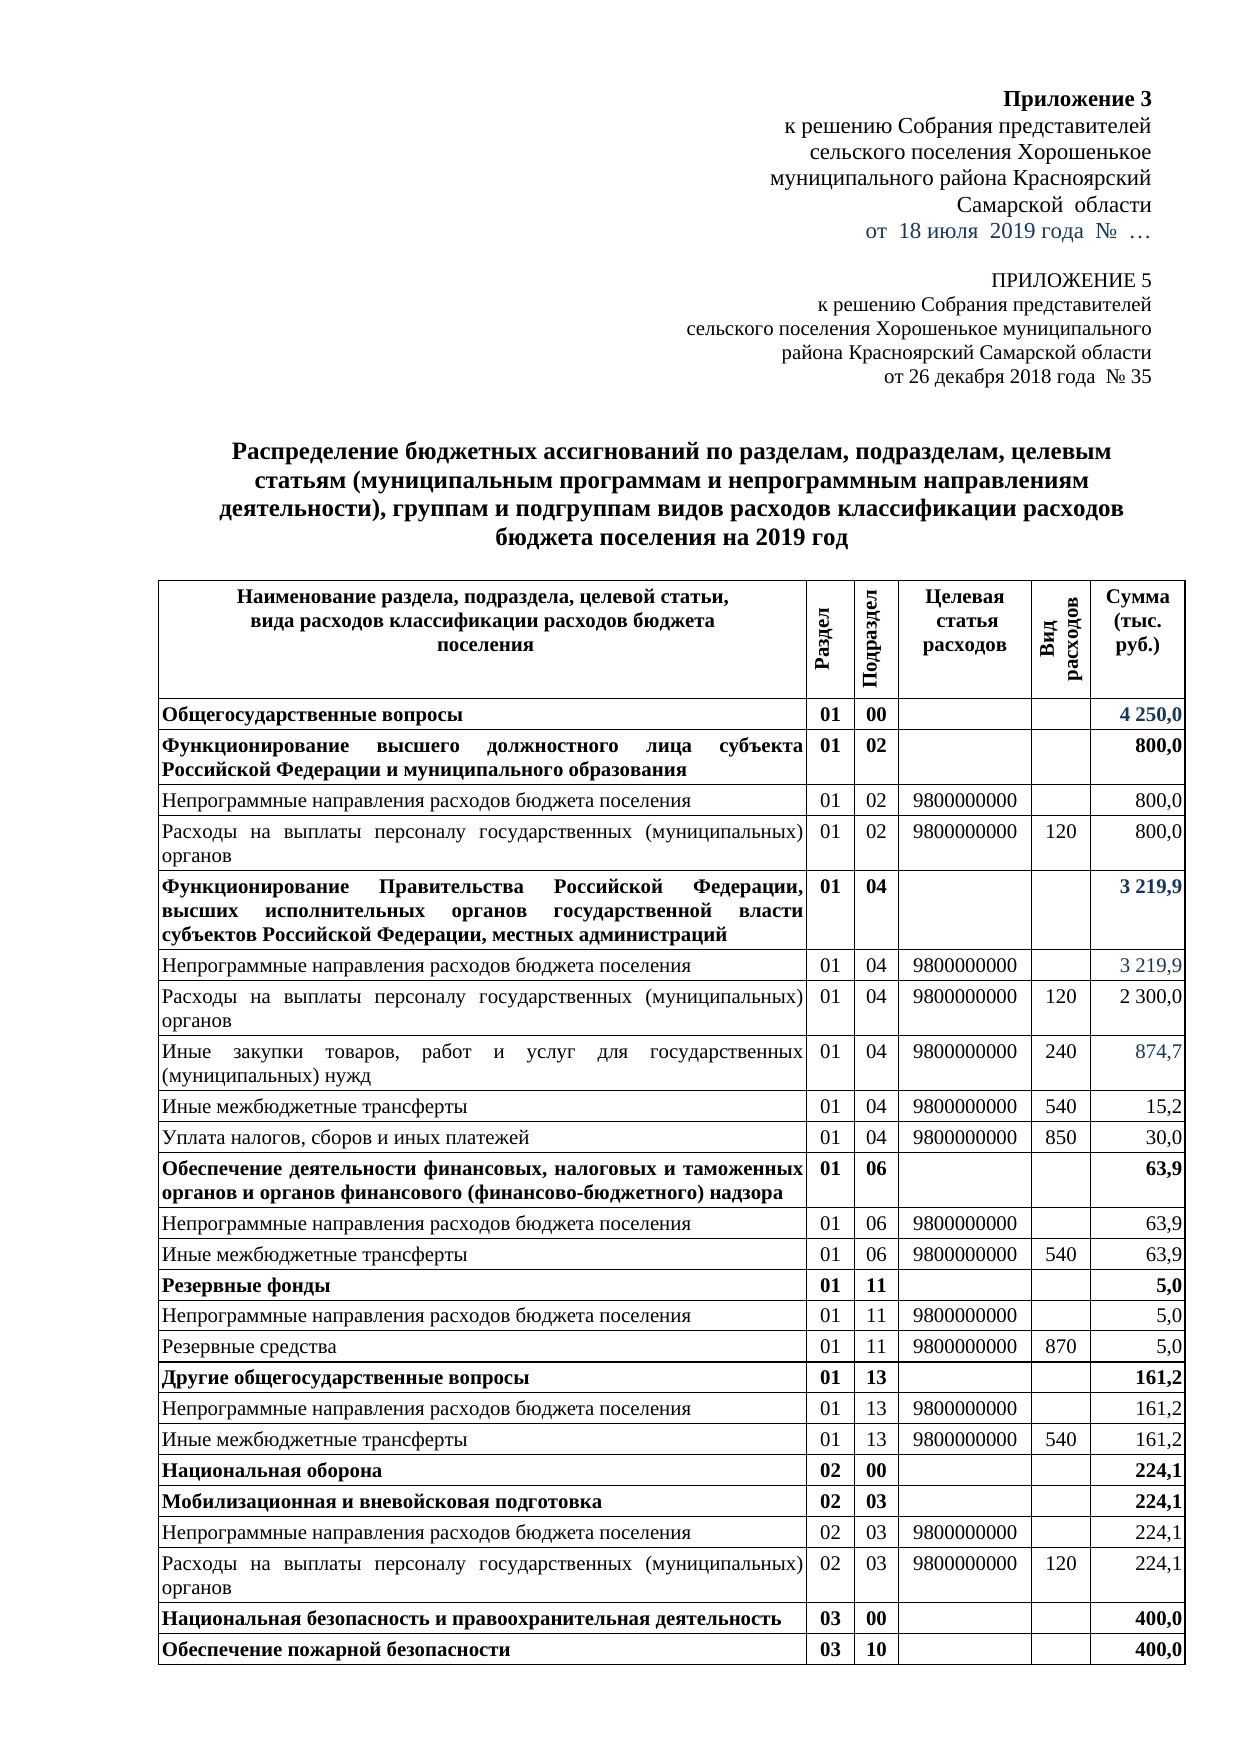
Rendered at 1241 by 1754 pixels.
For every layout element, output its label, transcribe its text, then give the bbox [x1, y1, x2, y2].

table_cell [1032, 1208, 1090, 1238]
table_cell Иные межбюджетные трансферты [159, 1424, 806, 1454]
table_header Сумма (тыс. руб.) [1091, 581, 1184, 698]
table_cell 01 [807, 730, 854, 784]
table_cell 161,2 [1091, 1363, 1184, 1392]
table_cell [899, 871, 1031, 949]
table_cell 11 [855, 1270, 898, 1299]
text муниципального района Красноярский [192, 164, 1152, 191]
text сельского поселения Хорошенькое муниципального [192, 316, 1152, 340]
table_cell 01 [807, 981, 854, 1035]
table_cell 9800000000 [899, 816, 1031, 870]
table_cell Непрограммные направления расходов бюджета поселения [159, 950, 806, 980]
table_cell Непрограммные направления расходов бюджета поселения [159, 1517, 806, 1547]
table_cell 04 [855, 1122, 898, 1152]
table_header Раздел [807, 581, 854, 698]
table_cell [899, 730, 1031, 784]
table_cell 00 [855, 1455, 898, 1485]
table_cell 01 [807, 1393, 854, 1423]
table_cell 00 [855, 1603, 898, 1633]
table_cell 01 [807, 1301, 854, 1330]
table_cell [899, 699, 1031, 729]
table_cell [899, 1634, 1031, 1664]
table_cell 01 [807, 871, 854, 949]
table_cell 01 [807, 1363, 854, 1392]
table_header Целевая статья расходов [899, 581, 1031, 698]
table_cell 01 [807, 1424, 854, 1454]
table_cell [1032, 1393, 1090, 1423]
table_cell Расходы на выплаты персоналу государственных (муниципальных) органов [159, 816, 806, 870]
table_cell 800,0 [1091, 785, 1184, 815]
table_cell 240 [1032, 1036, 1090, 1090]
table_header Вид расходов [1032, 581, 1090, 698]
table_cell 5,0 [1091, 1331, 1184, 1361]
table_cell 2 300,0 [1091, 981, 1184, 1035]
table_cell 63,9 [1091, 1208, 1184, 1238]
table_cell [1032, 1301, 1090, 1330]
table_cell 15,2 [1091, 1091, 1184, 1121]
table_cell Непрограммные направления расходов бюджета поселения [159, 1393, 806, 1423]
table_cell 03 [807, 1603, 854, 1633]
table_cell [899, 1455, 1031, 1485]
text деятельности), группам и подгруппам видов расходов классификации расходов бюджета поселения на 2019 год [192, 493, 1152, 551]
table_cell [1032, 1363, 1090, 1392]
text района Красноярский Самарской области [192, 340, 1152, 364]
table_cell 161,2 [1091, 1424, 1184, 1454]
table_cell [899, 1486, 1031, 1516]
table_cell 13 [855, 1393, 898, 1423]
table_cell 9800000000 [899, 785, 1031, 815]
text Распределение бюджетных ассигнований по разделам, подразделам, целевым статьям (муниципальным программам и непрограммным направлениям [192, 436, 1152, 493]
table_cell [1032, 730, 1090, 784]
table_cell 04 [855, 1036, 898, 1090]
table_cell 01 [807, 950, 854, 980]
table_cell 850 [1032, 1122, 1090, 1152]
table_cell 02 [855, 730, 898, 784]
table_cell Иные межбюджетные трансферты [159, 1239, 806, 1268]
table_cell Уплата налогов, сборов и иных платежей [159, 1122, 806, 1152]
table_cell [1032, 699, 1090, 729]
table_cell Непрограммные направления расходов бюджета поселения [159, 785, 806, 815]
table_cell [1032, 1455, 1090, 1485]
table_cell Непрограммные направления расходов бюджета поселения [159, 1208, 806, 1238]
table_cell Функционирование Правительства Российской Федерации, высших исполнительных органов государственной власти субъектов Российской Федерации, местных администраций [159, 871, 806, 949]
table_cell 02 [855, 785, 898, 815]
table_cell 01 [807, 1122, 854, 1152]
table_cell 02 [807, 1548, 854, 1602]
table_cell Национальная безопасность и правоохранительная деятельность [159, 1603, 806, 1633]
table_cell 9800000000 [899, 1517, 1031, 1547]
table_cell 06 [855, 1153, 898, 1207]
table_cell 224,1 [1091, 1517, 1184, 1547]
table_cell Другие общегосударственные вопросы [159, 1363, 806, 1392]
table_cell 04 [855, 871, 898, 949]
table_cell 874,7 [1091, 1036, 1184, 1090]
text ПРИЛОЖЕНИЕ 5 [192, 268, 1152, 292]
table_cell 161,2 [1091, 1393, 1184, 1423]
table_cell [899, 1153, 1031, 1207]
table_cell [899, 1270, 1031, 1299]
table_cell 540 [1032, 1091, 1090, 1121]
table_cell 9800000000 [899, 1208, 1031, 1238]
table_cell 13 [855, 1363, 898, 1392]
table_header Подраздел [855, 581, 898, 698]
table_cell [1032, 1517, 1090, 1547]
table_cell 01 [807, 1153, 854, 1207]
table_cell Иные межбюджетные трансферты [159, 1091, 806, 1121]
table_cell 30,0 [1091, 1122, 1184, 1152]
text к решению Собрания представителей [605, 292, 1152, 316]
text от 26 декабря 2018 года № 35 [192, 364, 1152, 388]
table_cell [1032, 1634, 1090, 1664]
text сельского поселения Хорошенькое [192, 138, 1152, 164]
table_cell 00 [855, 699, 898, 729]
table_cell Расходы на выплаты персоналу государственных (муниципальных) органов [159, 1548, 806, 1602]
table_cell [1032, 1603, 1090, 1633]
table_cell 9800000000 [899, 981, 1031, 1035]
table_cell 63,9 [1091, 1239, 1184, 1268]
table_cell 400,0 [1091, 1603, 1184, 1633]
table_cell 9800000000 [899, 1091, 1031, 1121]
table_cell [1032, 785, 1090, 815]
table_cell 63,9 [1091, 1153, 1184, 1207]
table_cell [1032, 950, 1090, 980]
table_cell 02 [807, 1486, 854, 1516]
table_cell 870 [1032, 1331, 1090, 1361]
table_cell 03 [855, 1486, 898, 1516]
table_cell Резервные средства [159, 1331, 806, 1361]
table_cell 120 [1032, 981, 1090, 1035]
table_cell 01 [807, 1270, 854, 1299]
table_cell 02 [855, 816, 898, 870]
table_cell Расходы на выплаты персоналу государственных (муниципальных) органов [159, 981, 806, 1035]
table_cell 06 [855, 1208, 898, 1238]
table_cell 03 [855, 1548, 898, 1602]
table_cell Резервные фонды [159, 1270, 806, 1299]
table_cell Обеспечение деятельности финансовых, налоговых и таможенных органов и органов финансового (финансово-бюджетного) надзора [159, 1153, 806, 1207]
table_cell 800,0 [1091, 730, 1184, 784]
table_cell Непрограммные направления расходов бюджета поселения [159, 1301, 806, 1330]
table_cell [899, 1603, 1031, 1633]
table_cell [1032, 1153, 1090, 1207]
table_cell 06 [855, 1239, 898, 1268]
table_cell 01 [807, 816, 854, 870]
table_cell 4 250,0 [1091, 699, 1184, 729]
table_cell 540 [1032, 1239, 1090, 1268]
table_cell 800,0 [1091, 816, 1184, 870]
table_cell 04 [855, 950, 898, 980]
table_cell 5,0 [1091, 1301, 1184, 1330]
table_cell 400,0 [1091, 1634, 1184, 1664]
table_cell 3 219,9 [1091, 950, 1184, 980]
table_cell 04 [855, 981, 898, 1035]
table_cell 13 [855, 1424, 898, 1454]
table_cell 11 [855, 1331, 898, 1361]
table_cell Национальная оборона [159, 1455, 806, 1485]
table_cell 01 [807, 1036, 854, 1090]
table_cell 9800000000 [899, 1122, 1031, 1152]
table_cell 9800000000 [899, 1393, 1031, 1423]
table_cell 224,1 [1091, 1486, 1184, 1516]
table_cell 01 [807, 1091, 854, 1121]
table_cell 9800000000 [899, 1548, 1031, 1602]
table_cell Общегосударственные вопросы [159, 699, 806, 729]
table_cell 11 [855, 1301, 898, 1330]
table_cell 01 [807, 1331, 854, 1361]
table_cell 9800000000 [899, 1301, 1031, 1330]
text от 18 июля 2019 года № … [192, 217, 1152, 243]
table_cell 02 [807, 1517, 854, 1547]
table_cell 224,1 [1091, 1455, 1184, 1485]
table_cell Мобилизационная и вневойсковая подготовка [159, 1486, 806, 1516]
table_cell 01 [807, 699, 854, 729]
table_cell 9800000000 [899, 1239, 1031, 1268]
table_cell [899, 1363, 1031, 1392]
text к решению Собрания представителей [192, 112, 1152, 138]
text Приложение 3 [192, 85, 1152, 112]
table_cell 9800000000 [899, 950, 1031, 980]
table_cell [1032, 1486, 1090, 1516]
table_cell 9800000000 [899, 1424, 1031, 1454]
table_cell 9800000000 [899, 1331, 1031, 1361]
table_cell 03 [855, 1517, 898, 1547]
table_cell 9800000000 [899, 1036, 1031, 1090]
table_cell Обеспечение пожарной безопасности [159, 1634, 806, 1664]
table_cell 04 [855, 1091, 898, 1121]
table_cell 02 [807, 1455, 854, 1485]
table_cell [1032, 1270, 1090, 1299]
table_cell 01 [807, 1208, 854, 1238]
table_cell 03 [807, 1634, 854, 1664]
table_cell 120 [1032, 816, 1090, 870]
table_header Наименование раздела, подраздела, целевой статьи, вида расходов классификации расходов бюджета поселения [159, 581, 806, 698]
table_cell 224,1 [1091, 1548, 1184, 1602]
table_cell 540 [1032, 1424, 1090, 1454]
table_cell 01 [807, 785, 854, 815]
table_cell 120 [1032, 1548, 1090, 1602]
table_cell Функционирование высшего должностного лица субъекта Российской Федерации и муниципального образования [159, 730, 806, 784]
table_cell 3 219,9 [1091, 871, 1184, 949]
table_cell [1032, 871, 1090, 949]
table_cell 01 [807, 1239, 854, 1268]
text Самарской области [192, 191, 1152, 217]
table_cell Иные закупки товаров, работ и услуг для государственных (муниципальных) нужд [159, 1036, 806, 1090]
table_cell 5,0 [1091, 1270, 1184, 1299]
table_cell 10 [855, 1634, 898, 1664]
